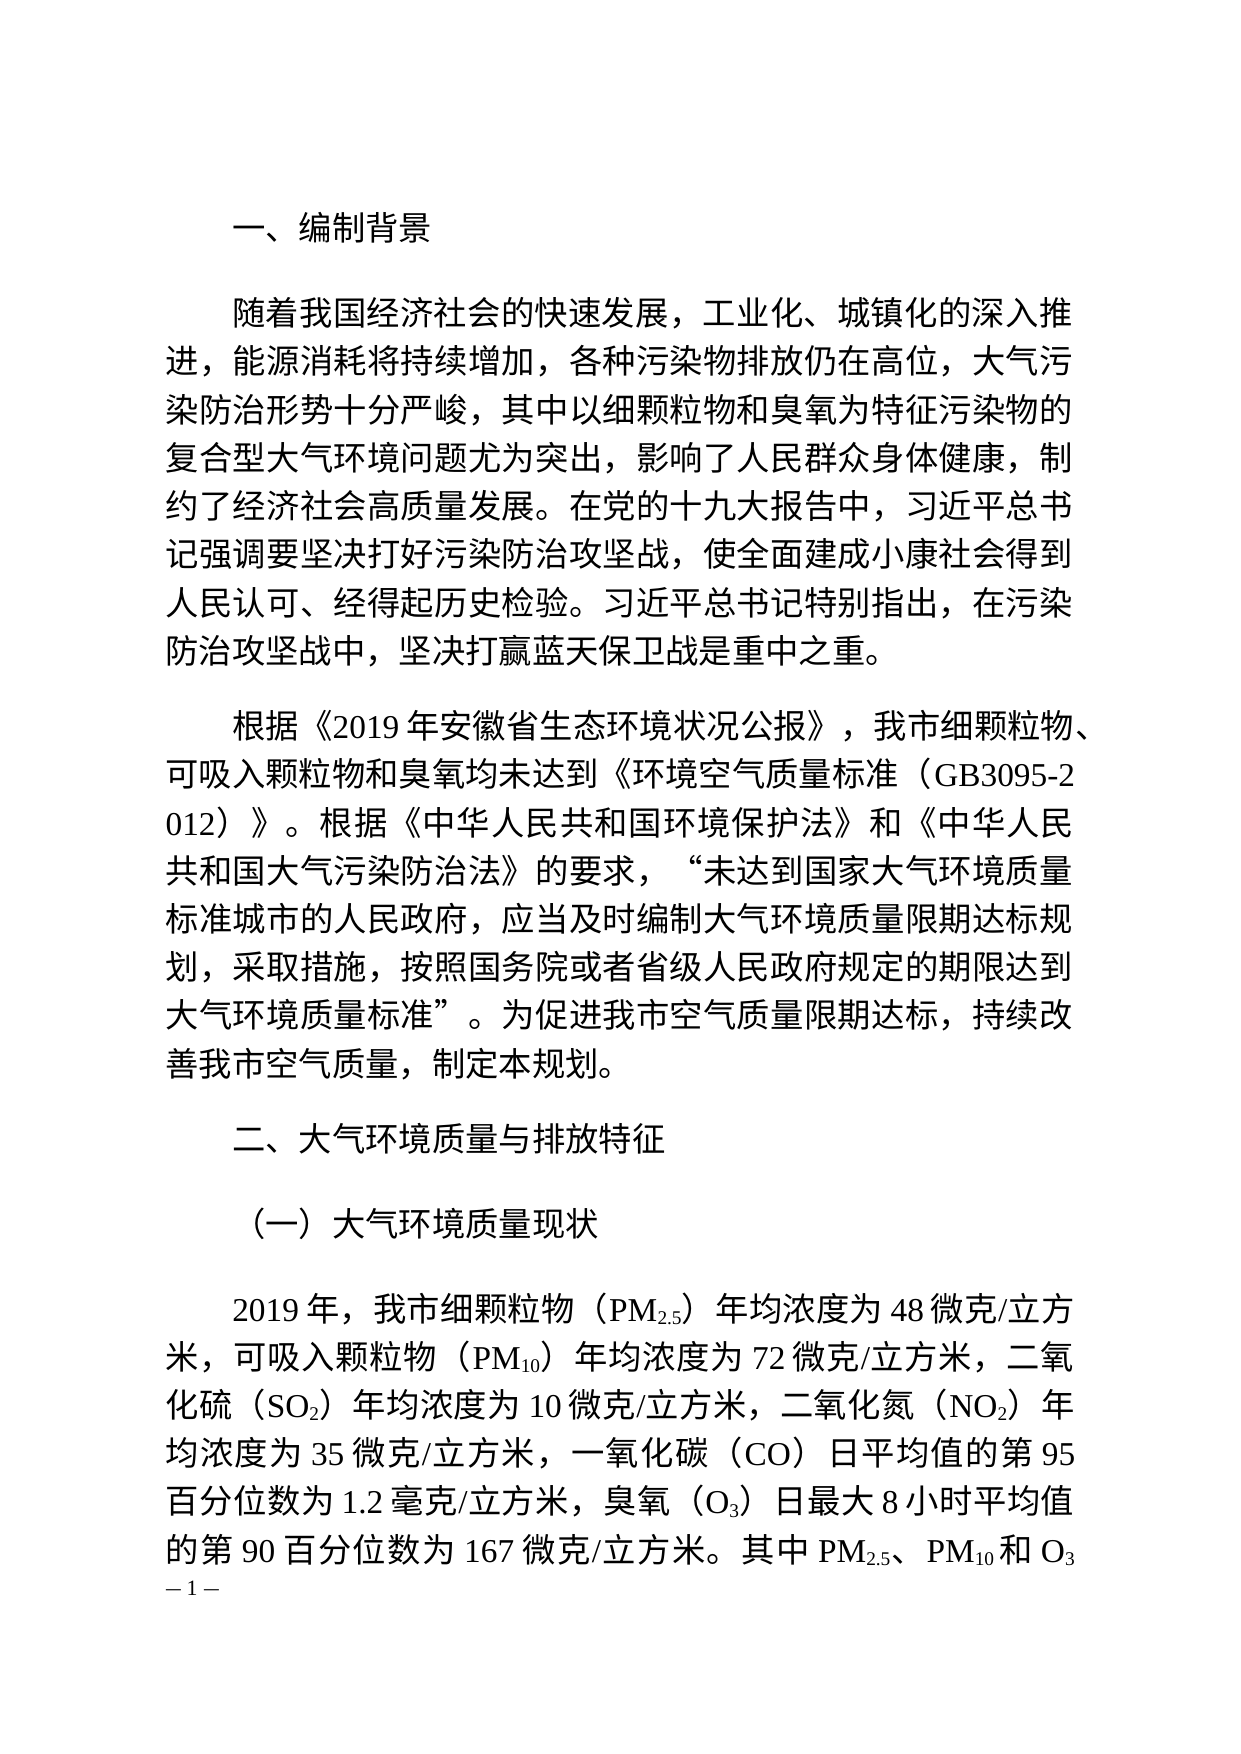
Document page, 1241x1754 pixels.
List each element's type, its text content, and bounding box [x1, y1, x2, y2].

text 随着我国经济社会的快速发展，工业化、城镇化的深入推进，能源消耗将持续增加，各种污染物排放仍在高位，大气污染防治形势十分严峻，其中以细颗粒物和臭氧为特征污染物的复合型大气环境问题尤为突出，影响了人民群众身体健康，制约了经济社会高质量发展。在党的十九大报告中，习近平总书记强调要坚决打好污染防治攻坚战，使全面建成小康社会得到人民认可、经得起历史检验。习近平总书记特别指出，在污染防治攻坚战中，坚决打赢蓝天保卫战是重中之重。 [165, 287, 1075, 673]
text 根据《2019年安徽省生态环境状况公报》，我市细颗粒物、可吸入颗粒物和臭氧均未达到《环境空气质量标准（GB3095-2012）》。根据《中华人民共和国环境保护法》和《中华人民共和国大气污染防治法》的要求，“未达到国家大气环境质量标准城市的人民政府，应当及时编制大气环境质量限期达标规划，采取措施，按照国务院或者省级人民政府规定的期限达到大气环境质量标准”。为促进我市空气质量限期达标，持续改善我市空气质量，制定本规划。 [165, 700, 1075, 1086]
text 二、大气环境质量与排放特征 [165, 1113, 1075, 1161]
text 一、编制背景 [165, 202, 1075, 250]
text （一）大气环境质量现状 [165, 1198, 1075, 1246]
